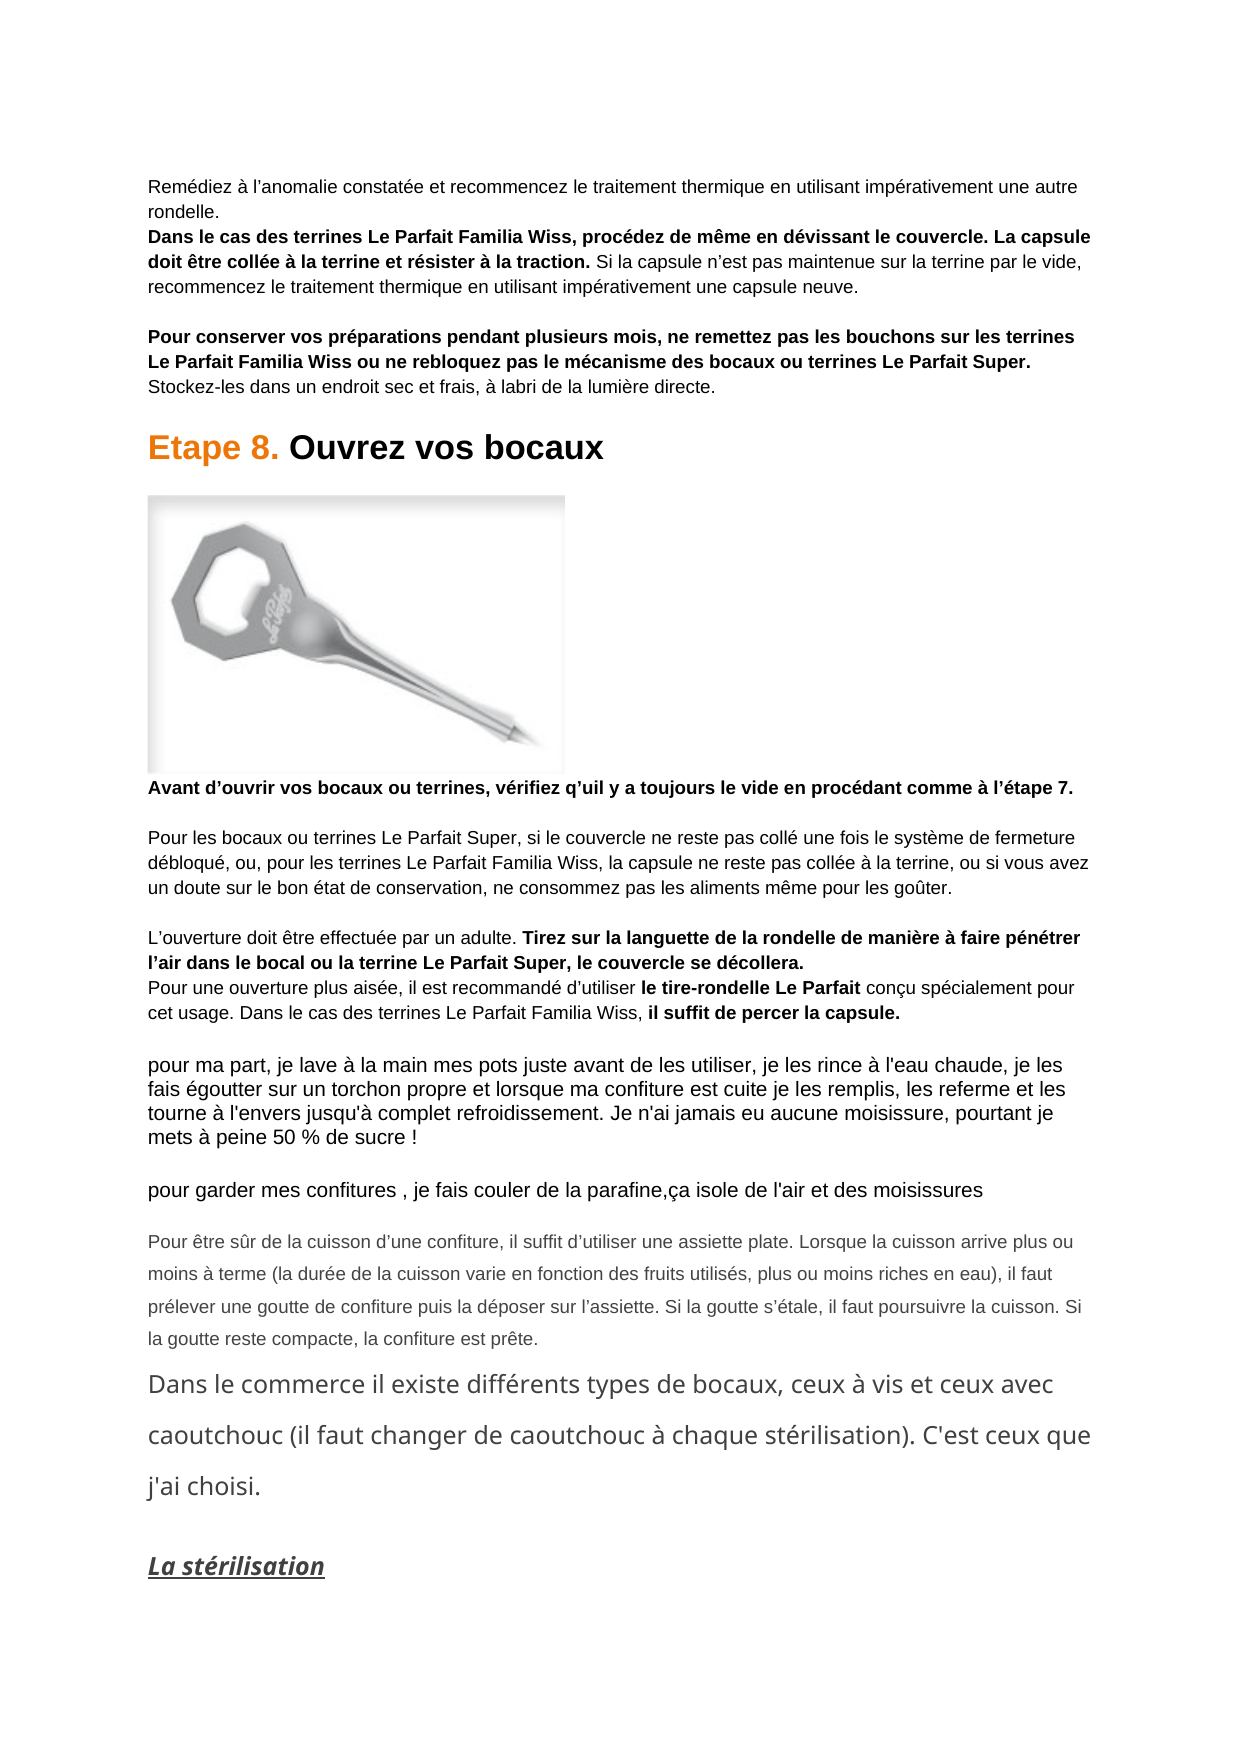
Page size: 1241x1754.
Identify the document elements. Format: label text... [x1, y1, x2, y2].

text pour ma part, je lave à la main mes pots juste avant de les utiliser, je les rince à l'eau chaude, je les fais égoutter sur un torchon propre et lorsque ma confiture est cuite je les remplis, les referme et les tourne à l'envers jusqu'à complet refroidissement. Je n'ai jamais eu aucune moisissure, pourtant je mets à peine 50 % de sucre ! [148, 1053, 1093, 1149]
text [148, 148, 1093, 398]
text Avant d’ouvrir vos bocaux ou terrines, vérifiez q’uil y a toujours le vide en procédant comme à l’étape 7. Pour les bocaux ou terrines Le Parfait Super, si le couvercle ne reste pas collé une fois le système de fermeture débloqué, ou, pour les terrines Le Parfait Familia Wiss, la capsule ne reste pas collée à la terrine, ou si vous avez un doute sur le bon état de conservation, ne consommez pas les aliments même pour les goûter. L’ouverture doit être effectuée par un adulte. Tirez sur la languette de la rondelle de manière à faire pénétrer l’air dans le bocal ou la terrine Le Parfait Super, le couvercle se décollera. Pour une ouverture plus aisée, il est recommandé d’utiliser le tire-rondelle Le Parfait conçu spécialement pour cet usage. Dans le cas des terrines Le Parfait Familia Wiss, il suffit de percer la capsule. [148, 774, 1093, 1024]
text Pour être sûr de la cuisson d’une confiture, il suffit d’utiliser une assiette plate. Lorsque la cuisson arrive plus ou moins à terme (la durée de la cuisson varie en fonction des fruits utilisés, plus ou moins riches en eau), il faut prélever une goutte de confiture puis la déposer sur l’assiette. Si la goutte s’étale, il faut poursuivre la cuisson. Si la goutte reste compacte, la confiture est prête. Dans le commerce il existe différents types de bocaux, ceux à vis et ceux avec caoutchouc (il faut changer de caoutchouc à chaque stérilisation). C'est ceux que j'ai choisi. [148, 1231, 1093, 1502]
text Etape 8. Ouvrez vos bocaux [148, 427, 1093, 466]
text pour garder mes confitures , je fais couler de la parafine,ça isole de l'air et des moisissures [148, 1178, 1093, 1202]
picture [147, 495, 565, 774]
text La stérilisation [148, 1549, 1093, 1583]
